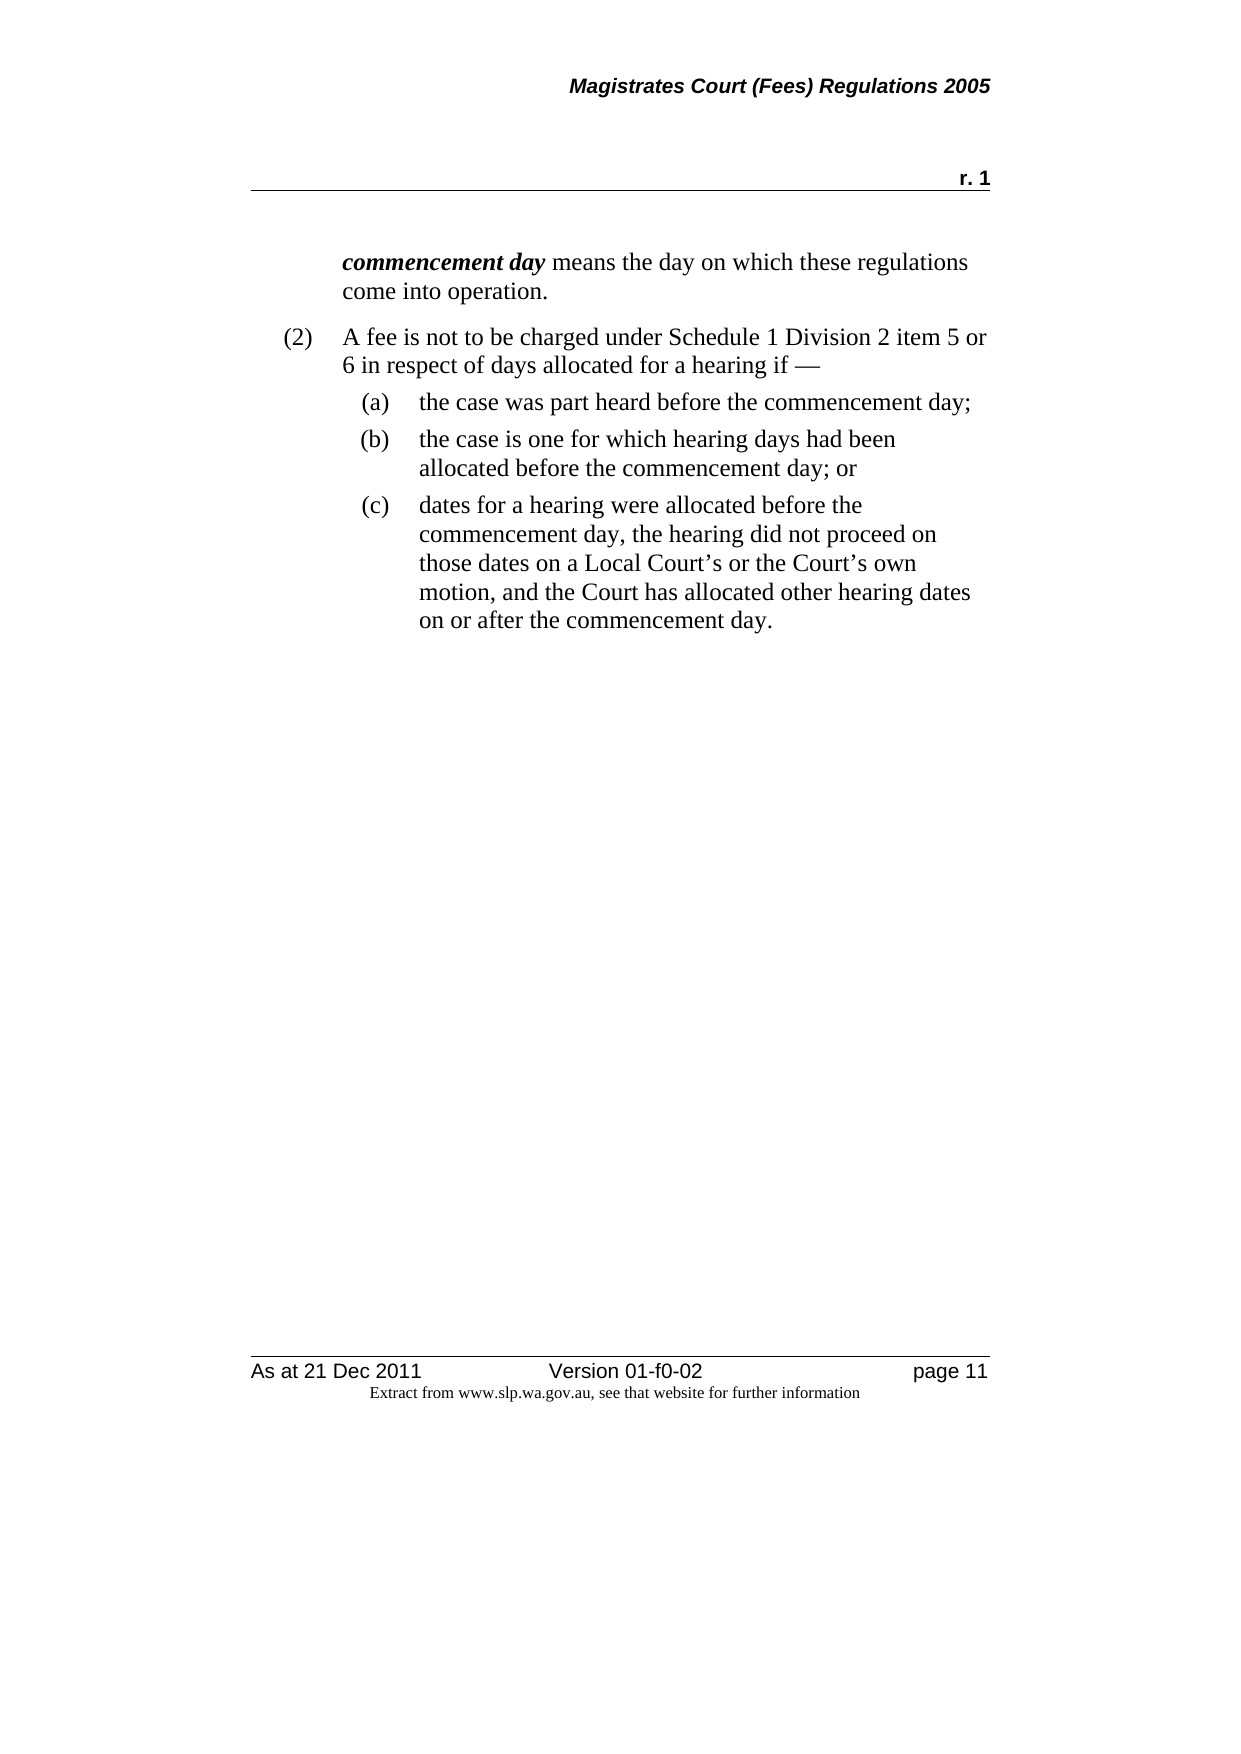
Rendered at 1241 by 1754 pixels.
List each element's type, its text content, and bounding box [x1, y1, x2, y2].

text (a) the case was part heard before the commencement day; [251, 387, 990, 416]
text (2) A fee is not to be charged under Schedule 1 Division 2 item 5 or 6 in respect of days allocated for a hearing if — [251, 322, 990, 379]
text (b) the case is one for which hearing days had been allocated before the commencement day; or [251, 424, 990, 482]
text (c) dates for a hearing were allocated before the commencement day, the hearing did not proceed on those dates on a ’s or the Court’s own motion, and the Court has allocated other hearing dates on or after the commencement day. [251, 490, 990, 634]
text commencement day means the day on which these regulations come into operation. [251, 247, 990, 305]
